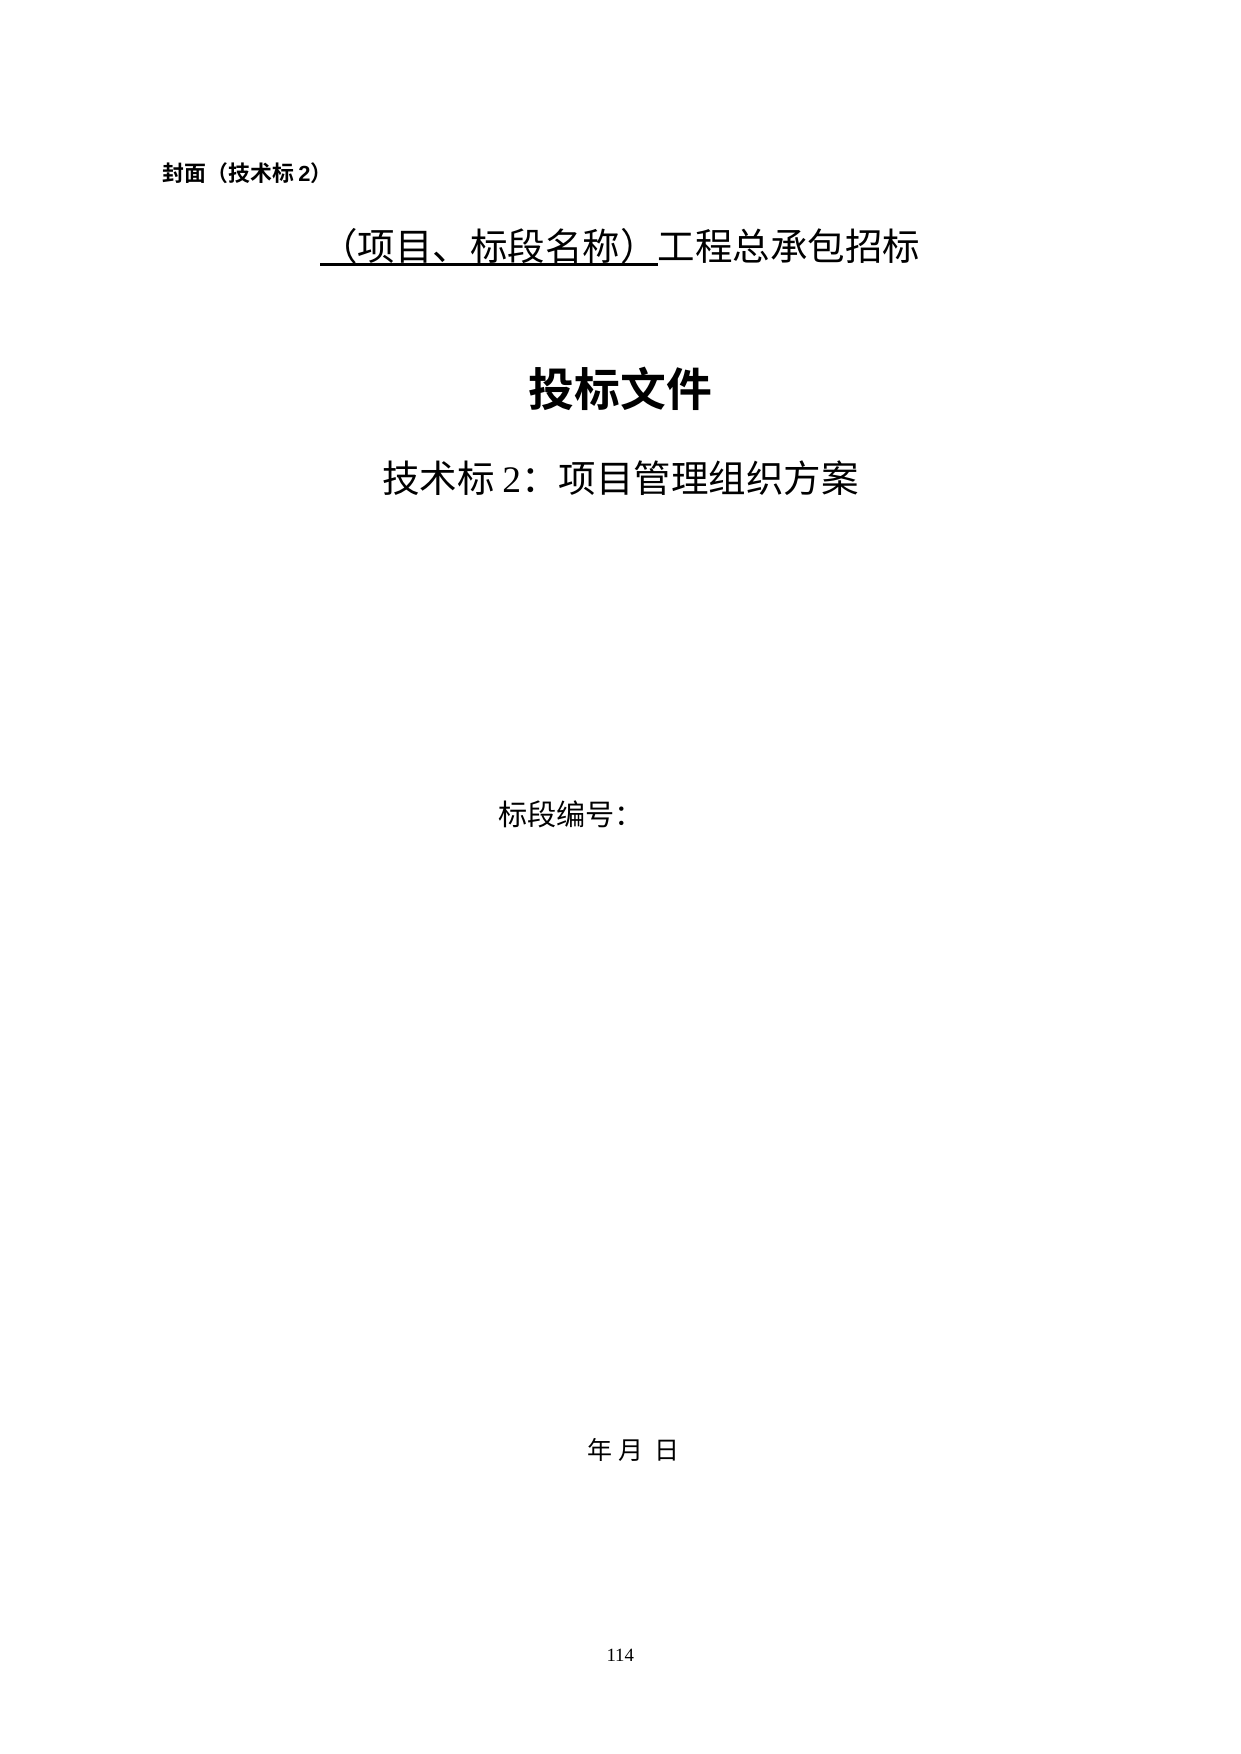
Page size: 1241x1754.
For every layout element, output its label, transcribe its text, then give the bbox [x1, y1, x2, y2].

subtitle 封面（技术标2） [162, 156, 1078, 188]
text 标段编号： [162, 792, 1078, 834]
text （项目、标段名称）工程总承包招标 [162, 217, 1078, 271]
text 年 月 日 [162, 1430, 1078, 1466]
text 技术标2：项目管理组织方案 [162, 449, 1078, 503]
text 投标文件 [162, 354, 1078, 420]
